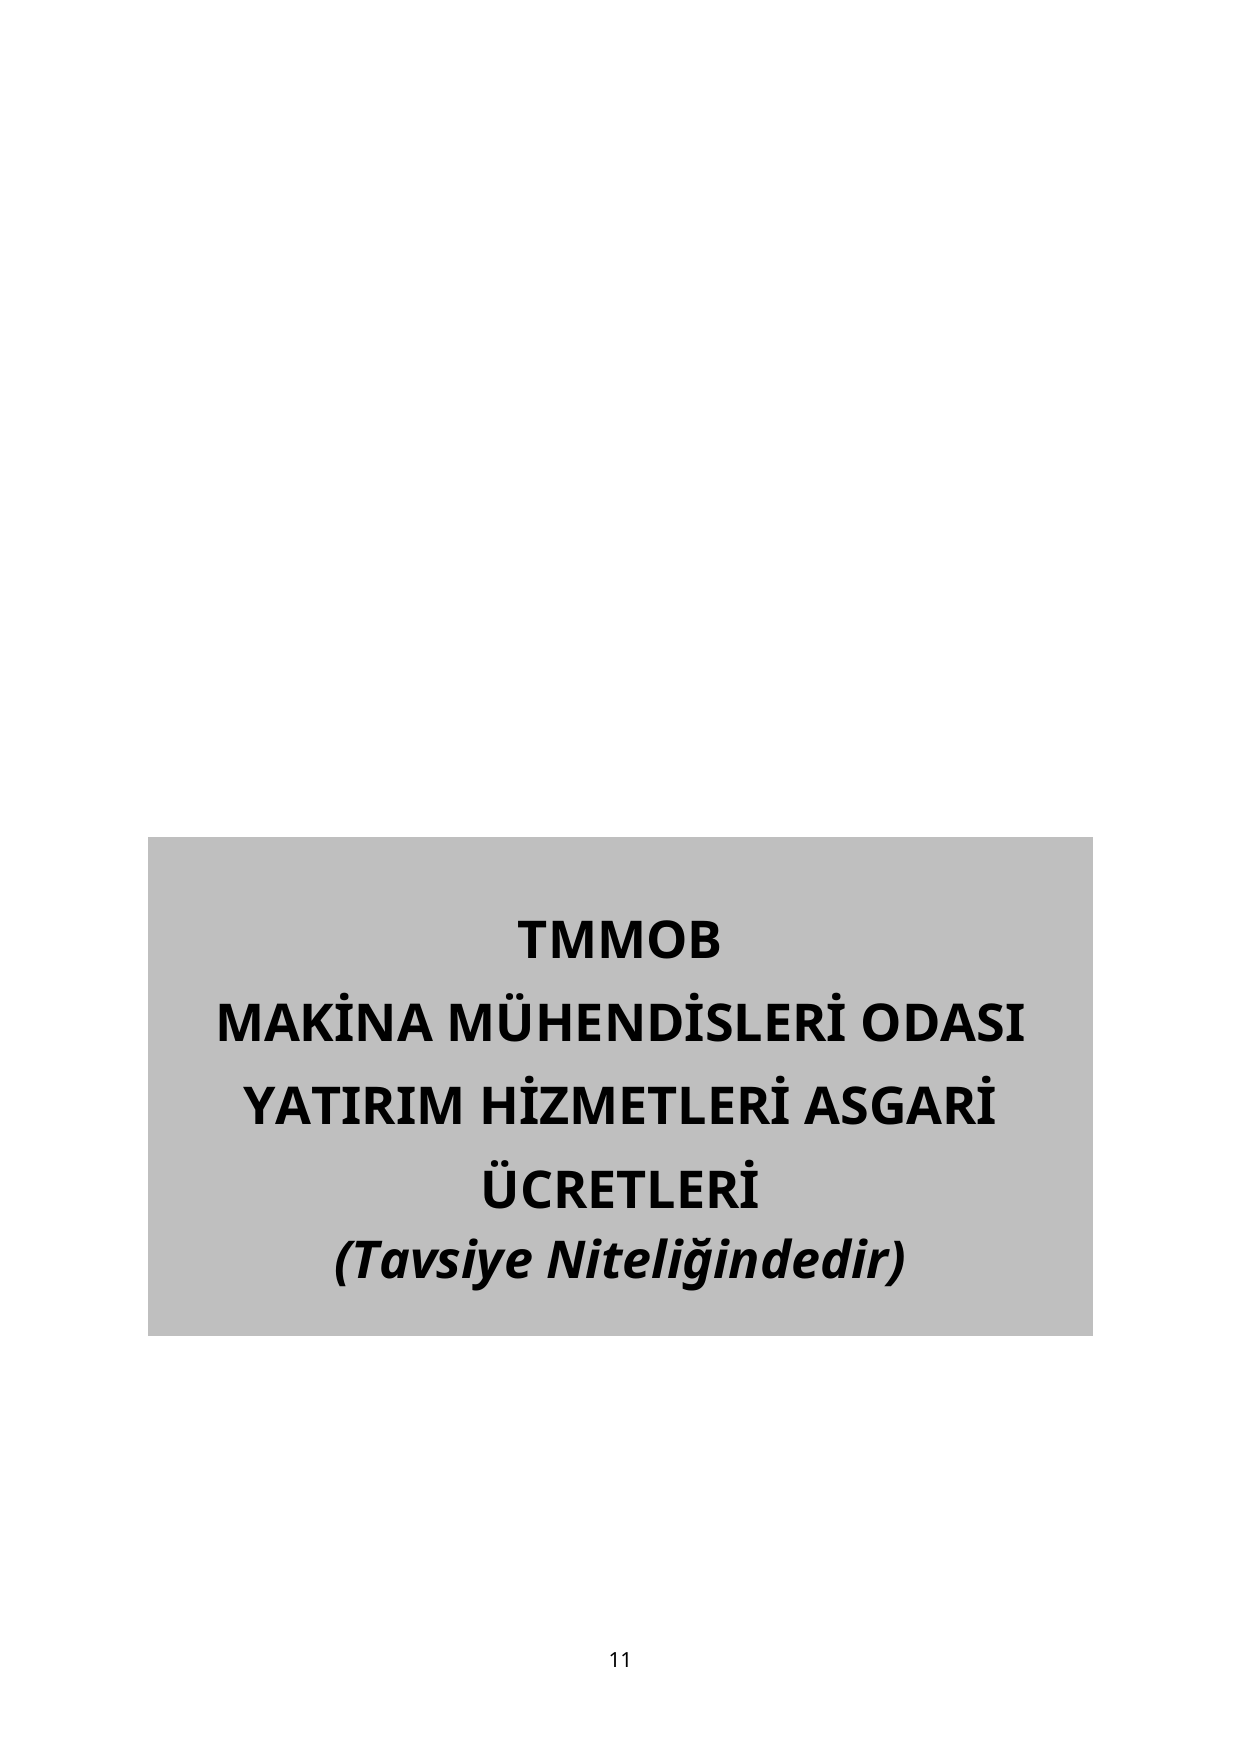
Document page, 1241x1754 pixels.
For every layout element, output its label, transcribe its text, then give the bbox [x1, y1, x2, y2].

text (Tavsiye Niteliğindedir) [148, 1223, 1093, 1294]
text ÜCRETLERİ [148, 1140, 1093, 1223]
text TMMOB [148, 890, 1093, 973]
text MAKİNA MÜHENDİSLERİ ODASI [148, 973, 1093, 1057]
text YATIRIM HİZMETLERİ ASGARİ [148, 1057, 1093, 1140]
